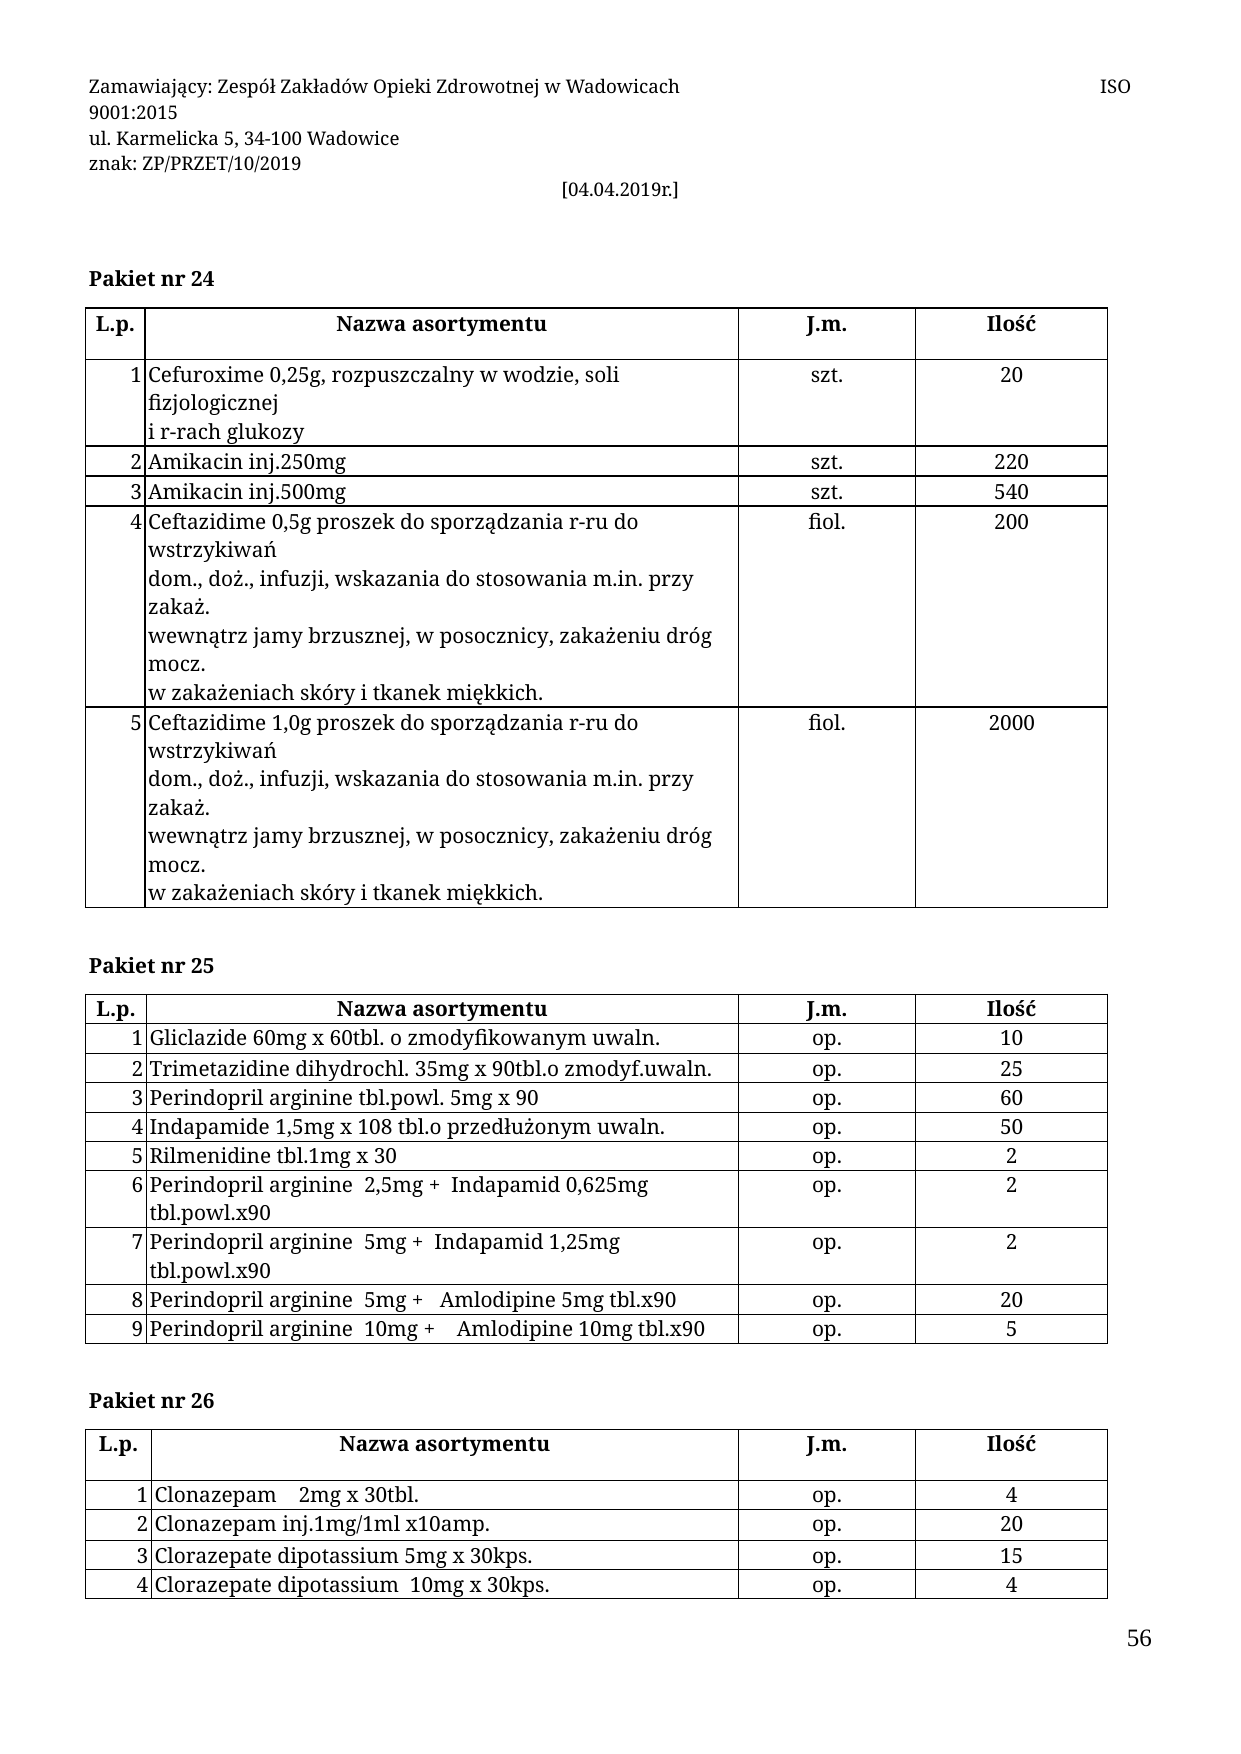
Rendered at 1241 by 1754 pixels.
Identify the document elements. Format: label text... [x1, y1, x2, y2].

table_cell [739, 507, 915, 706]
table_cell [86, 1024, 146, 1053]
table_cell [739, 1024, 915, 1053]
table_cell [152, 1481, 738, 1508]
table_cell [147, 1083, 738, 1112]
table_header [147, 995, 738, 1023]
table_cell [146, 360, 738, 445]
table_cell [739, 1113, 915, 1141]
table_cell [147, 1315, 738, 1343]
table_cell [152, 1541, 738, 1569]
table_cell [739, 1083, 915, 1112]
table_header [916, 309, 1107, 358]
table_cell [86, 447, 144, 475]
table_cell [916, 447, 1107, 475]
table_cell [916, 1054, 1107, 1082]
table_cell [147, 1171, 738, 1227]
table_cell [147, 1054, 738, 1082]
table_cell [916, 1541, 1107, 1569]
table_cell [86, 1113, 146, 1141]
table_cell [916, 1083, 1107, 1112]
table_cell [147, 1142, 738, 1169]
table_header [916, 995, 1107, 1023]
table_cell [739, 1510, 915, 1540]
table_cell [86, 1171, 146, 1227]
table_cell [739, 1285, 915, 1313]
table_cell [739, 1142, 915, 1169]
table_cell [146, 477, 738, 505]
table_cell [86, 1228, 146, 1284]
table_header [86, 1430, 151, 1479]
text Pakiet nr 24 [89, 264, 1152, 293]
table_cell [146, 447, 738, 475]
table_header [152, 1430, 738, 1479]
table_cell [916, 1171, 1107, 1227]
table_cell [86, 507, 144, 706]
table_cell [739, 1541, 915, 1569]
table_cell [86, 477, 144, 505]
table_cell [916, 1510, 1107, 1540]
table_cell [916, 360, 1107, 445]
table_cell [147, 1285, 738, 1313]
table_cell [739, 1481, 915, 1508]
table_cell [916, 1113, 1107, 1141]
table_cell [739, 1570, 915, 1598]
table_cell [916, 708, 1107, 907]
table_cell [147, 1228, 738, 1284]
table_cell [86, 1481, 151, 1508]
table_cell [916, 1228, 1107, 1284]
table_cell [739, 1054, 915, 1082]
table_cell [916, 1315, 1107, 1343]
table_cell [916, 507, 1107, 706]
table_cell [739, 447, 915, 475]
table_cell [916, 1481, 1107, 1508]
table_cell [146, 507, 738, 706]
text Pakiet nr 26 [89, 1386, 1152, 1414]
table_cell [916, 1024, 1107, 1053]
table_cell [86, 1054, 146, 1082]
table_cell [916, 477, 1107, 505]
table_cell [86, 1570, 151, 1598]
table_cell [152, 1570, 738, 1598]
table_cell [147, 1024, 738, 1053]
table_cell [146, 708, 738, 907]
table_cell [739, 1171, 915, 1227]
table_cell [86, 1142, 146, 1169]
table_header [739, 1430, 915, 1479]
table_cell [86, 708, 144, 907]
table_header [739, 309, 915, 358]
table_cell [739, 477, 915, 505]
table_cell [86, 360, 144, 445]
text Pakiet nr 25 [89, 951, 1152, 979]
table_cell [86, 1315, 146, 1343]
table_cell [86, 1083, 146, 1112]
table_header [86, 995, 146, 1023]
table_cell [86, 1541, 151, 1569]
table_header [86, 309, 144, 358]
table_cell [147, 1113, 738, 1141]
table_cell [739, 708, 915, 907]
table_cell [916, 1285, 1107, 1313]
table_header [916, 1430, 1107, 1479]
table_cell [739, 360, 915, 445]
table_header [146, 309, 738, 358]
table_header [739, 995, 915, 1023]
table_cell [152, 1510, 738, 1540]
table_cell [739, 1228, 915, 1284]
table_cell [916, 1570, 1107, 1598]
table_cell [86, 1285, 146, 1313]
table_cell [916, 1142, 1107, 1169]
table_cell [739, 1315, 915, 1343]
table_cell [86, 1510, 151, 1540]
